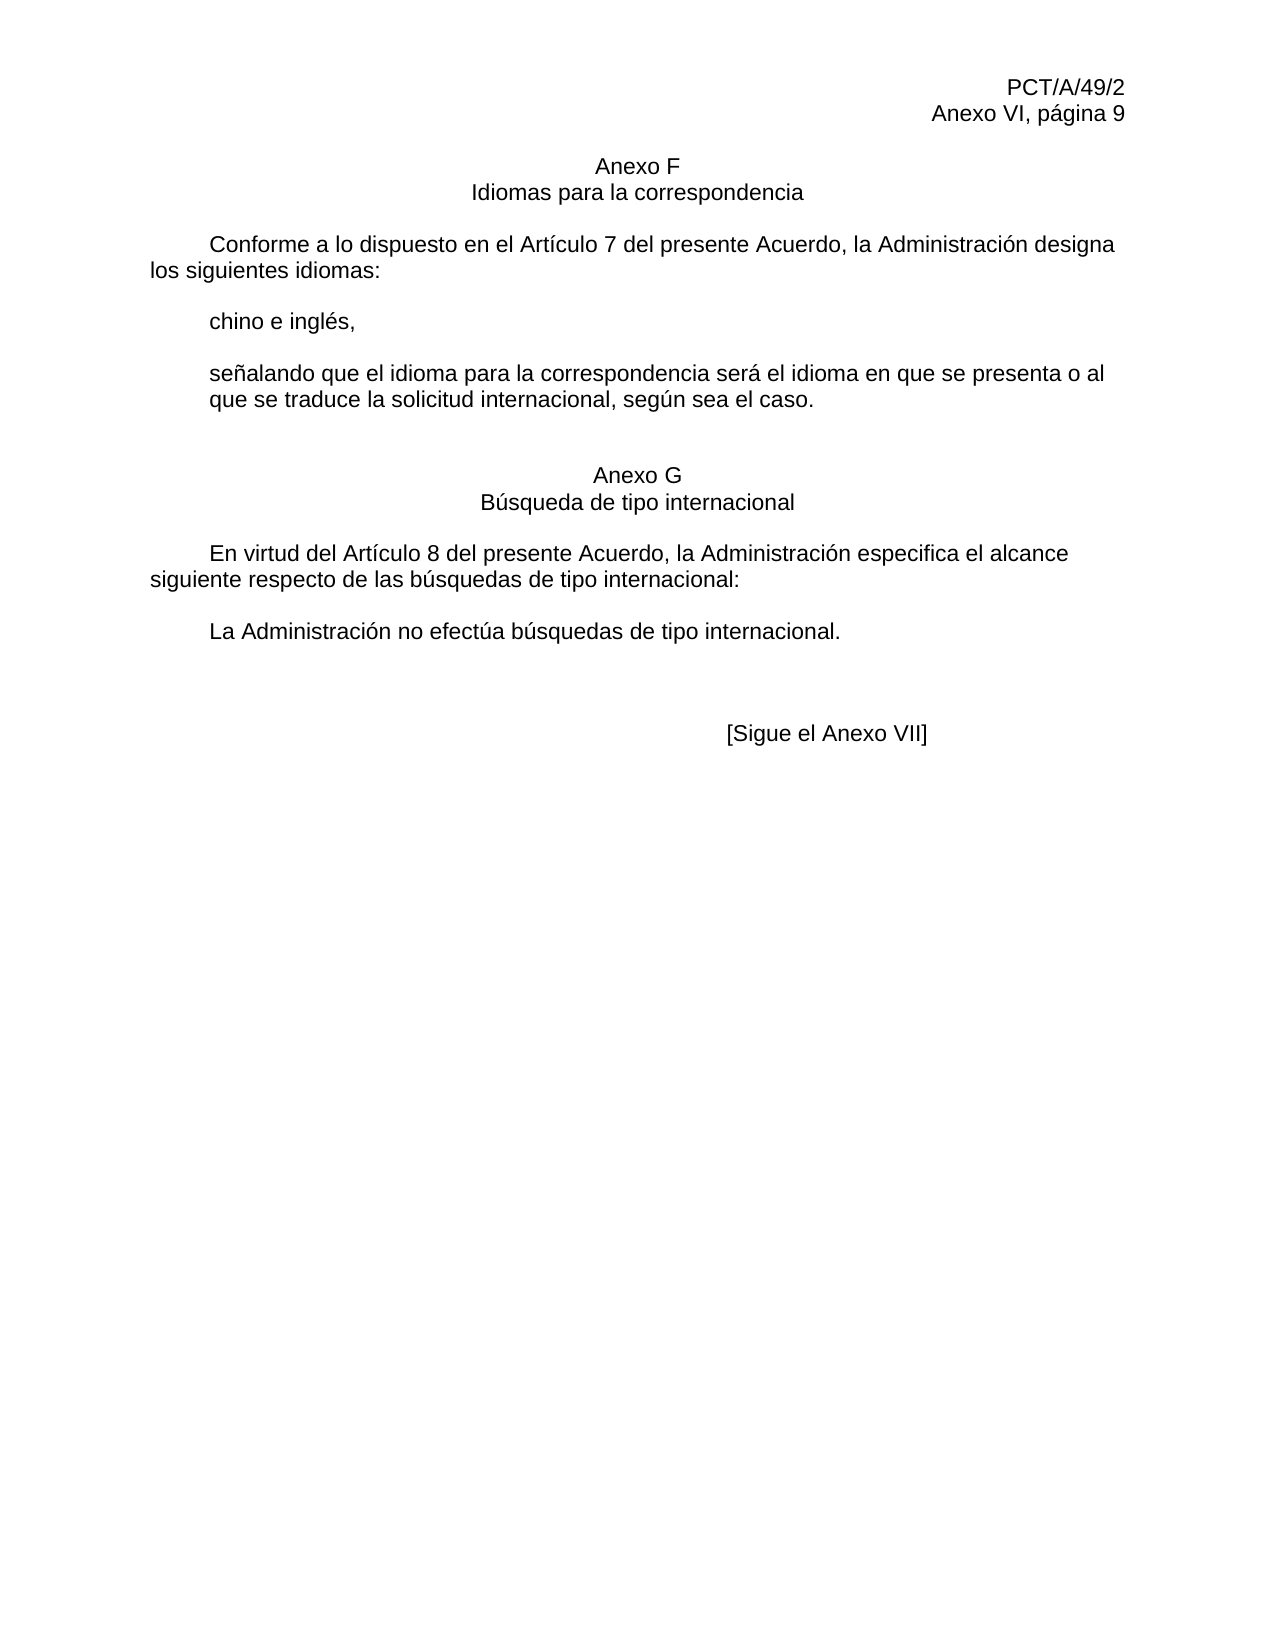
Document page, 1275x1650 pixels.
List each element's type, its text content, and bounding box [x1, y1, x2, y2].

text En virtud del Artículo 8 del presente Acuerdo, la Administración especifica el alcance siguiente respecto de las búsquedas de tipo internacional: [150, 540, 1125, 593]
subtitle Anexo G Búsqueda de tipo internacional [150, 462, 1125, 515]
text señalando que el idioma para la correspondencia será el idioma en que se presenta o al que se traduce la solicitud internacional, según sea el caso. [209, 359, 1125, 412]
text La Administración no efectúa búsquedas de tipo internacional. [150, 618, 1125, 644]
text chino e inglés, [209, 308, 1125, 334]
text Conforme a lo dispuesto en el Artículo 7 del presente Acuerdo, la Administración designa los siguientes idiomas: [150, 231, 1125, 283]
text [Sigue el Anexo VII] [726, 720, 1125, 747]
subtitle Anexo F Idiomas para la correspondencia [150, 153, 1125, 206]
